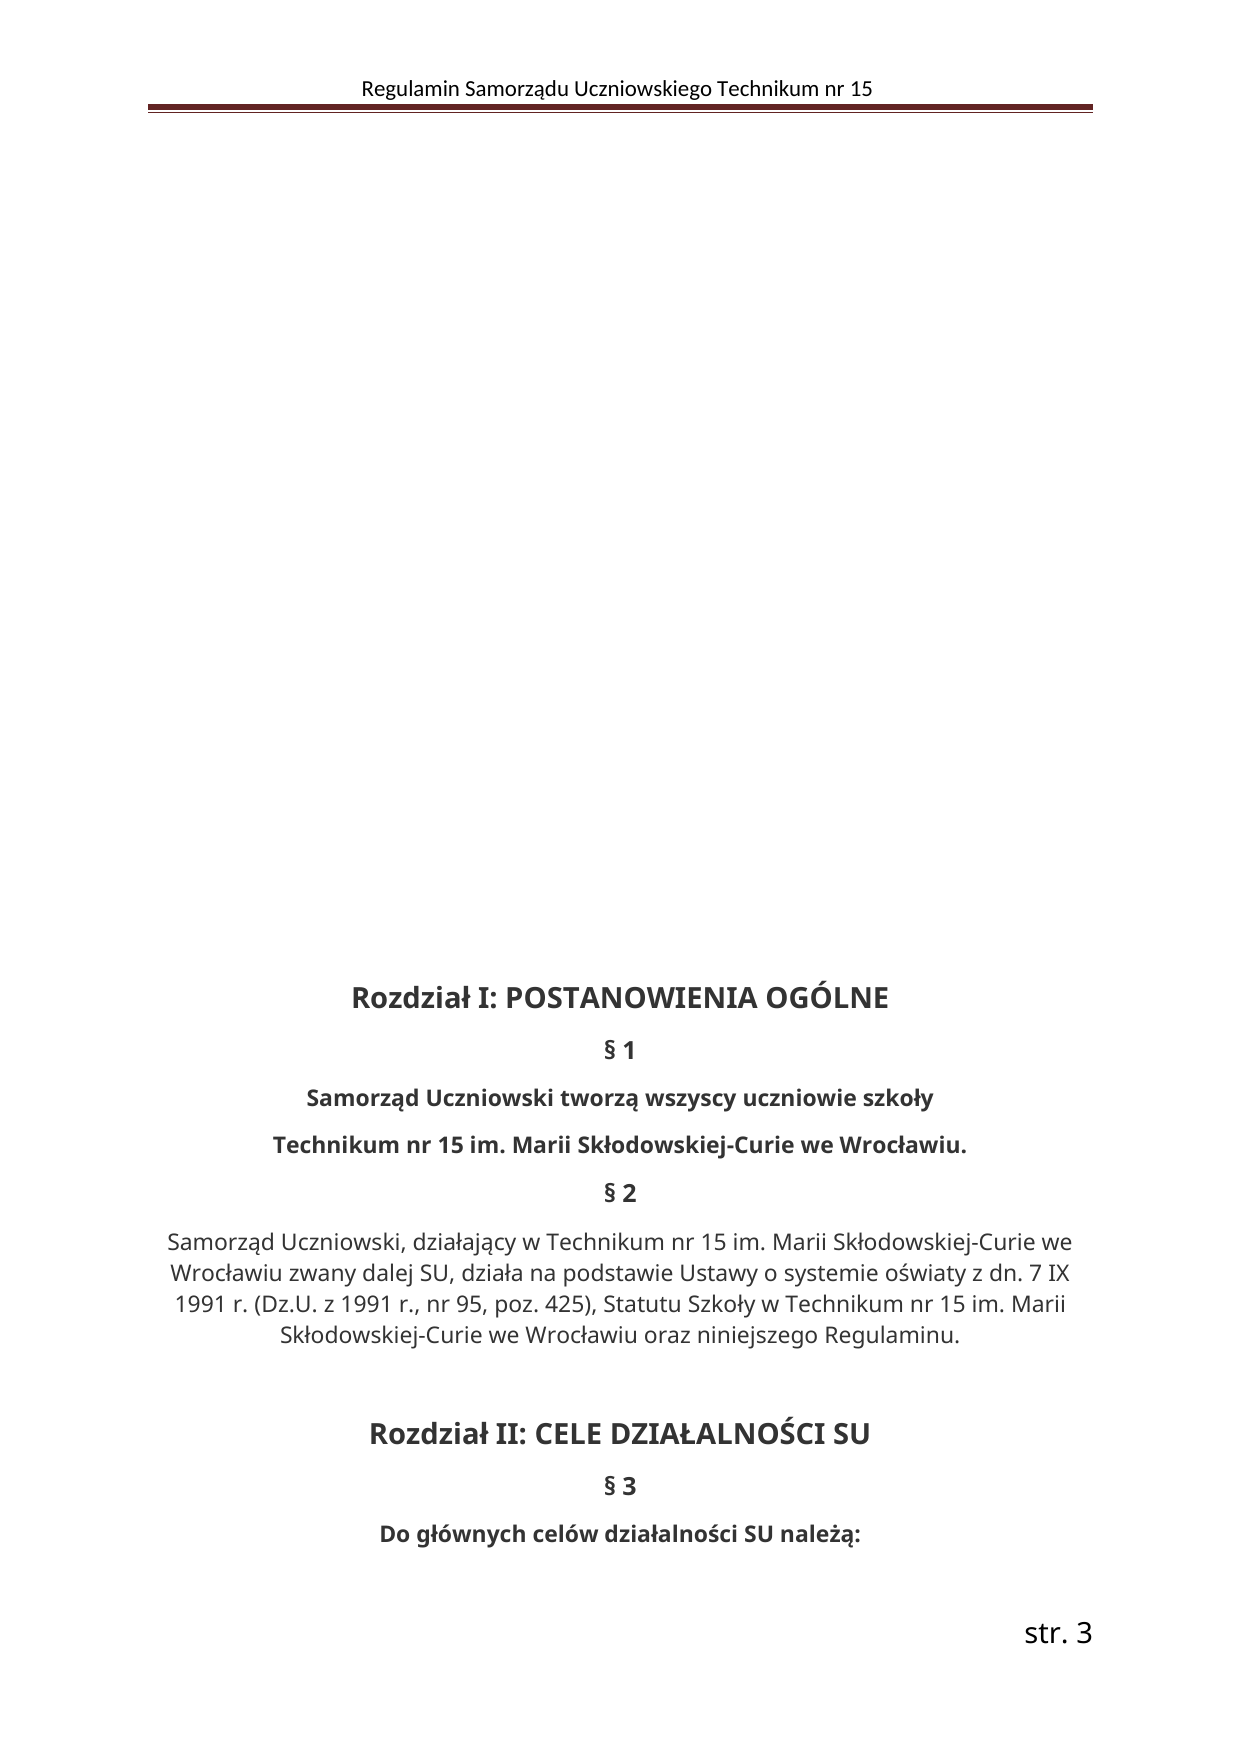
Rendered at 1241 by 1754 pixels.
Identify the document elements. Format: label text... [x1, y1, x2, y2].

text Rozdział II: CELE DZIAŁALNOŚCI SU [148, 1413, 1093, 1453]
text Samorząd Uczniowski, działający w Technikum nr 15 im. Marii Skłodowskiej-Curie we Wrocławiu zwany dalej SU, działa na podstawie Ustawy o systemie oświaty z dn. 7 IX 1991 r. (Dz.U. z 1991 r., nr 95, poz. 425), Statutu Szkoły w Technikum nr 15 im. Marii Skłodowskiej-Curie we Wrocławiu oraz niniejszego Regulaminu. [148, 1226, 1093, 1351]
text Samorząd Uczniowski tworzą wszyscy uczniowie szkoły [148, 1082, 1093, 1113]
text § 1 [148, 1033, 1093, 1067]
text Rozdział I: POSTANOWIENIA OGÓLNE [148, 977, 1093, 1017]
text Do głównych celów działalności SU należą: [148, 1518, 1093, 1549]
text § 3 [148, 1468, 1093, 1503]
text Technikum nr 15 im. Marii Skłodowskiej-Curie we Wrocławiu. [148, 1129, 1093, 1160]
text § 2 [148, 1176, 1093, 1210]
